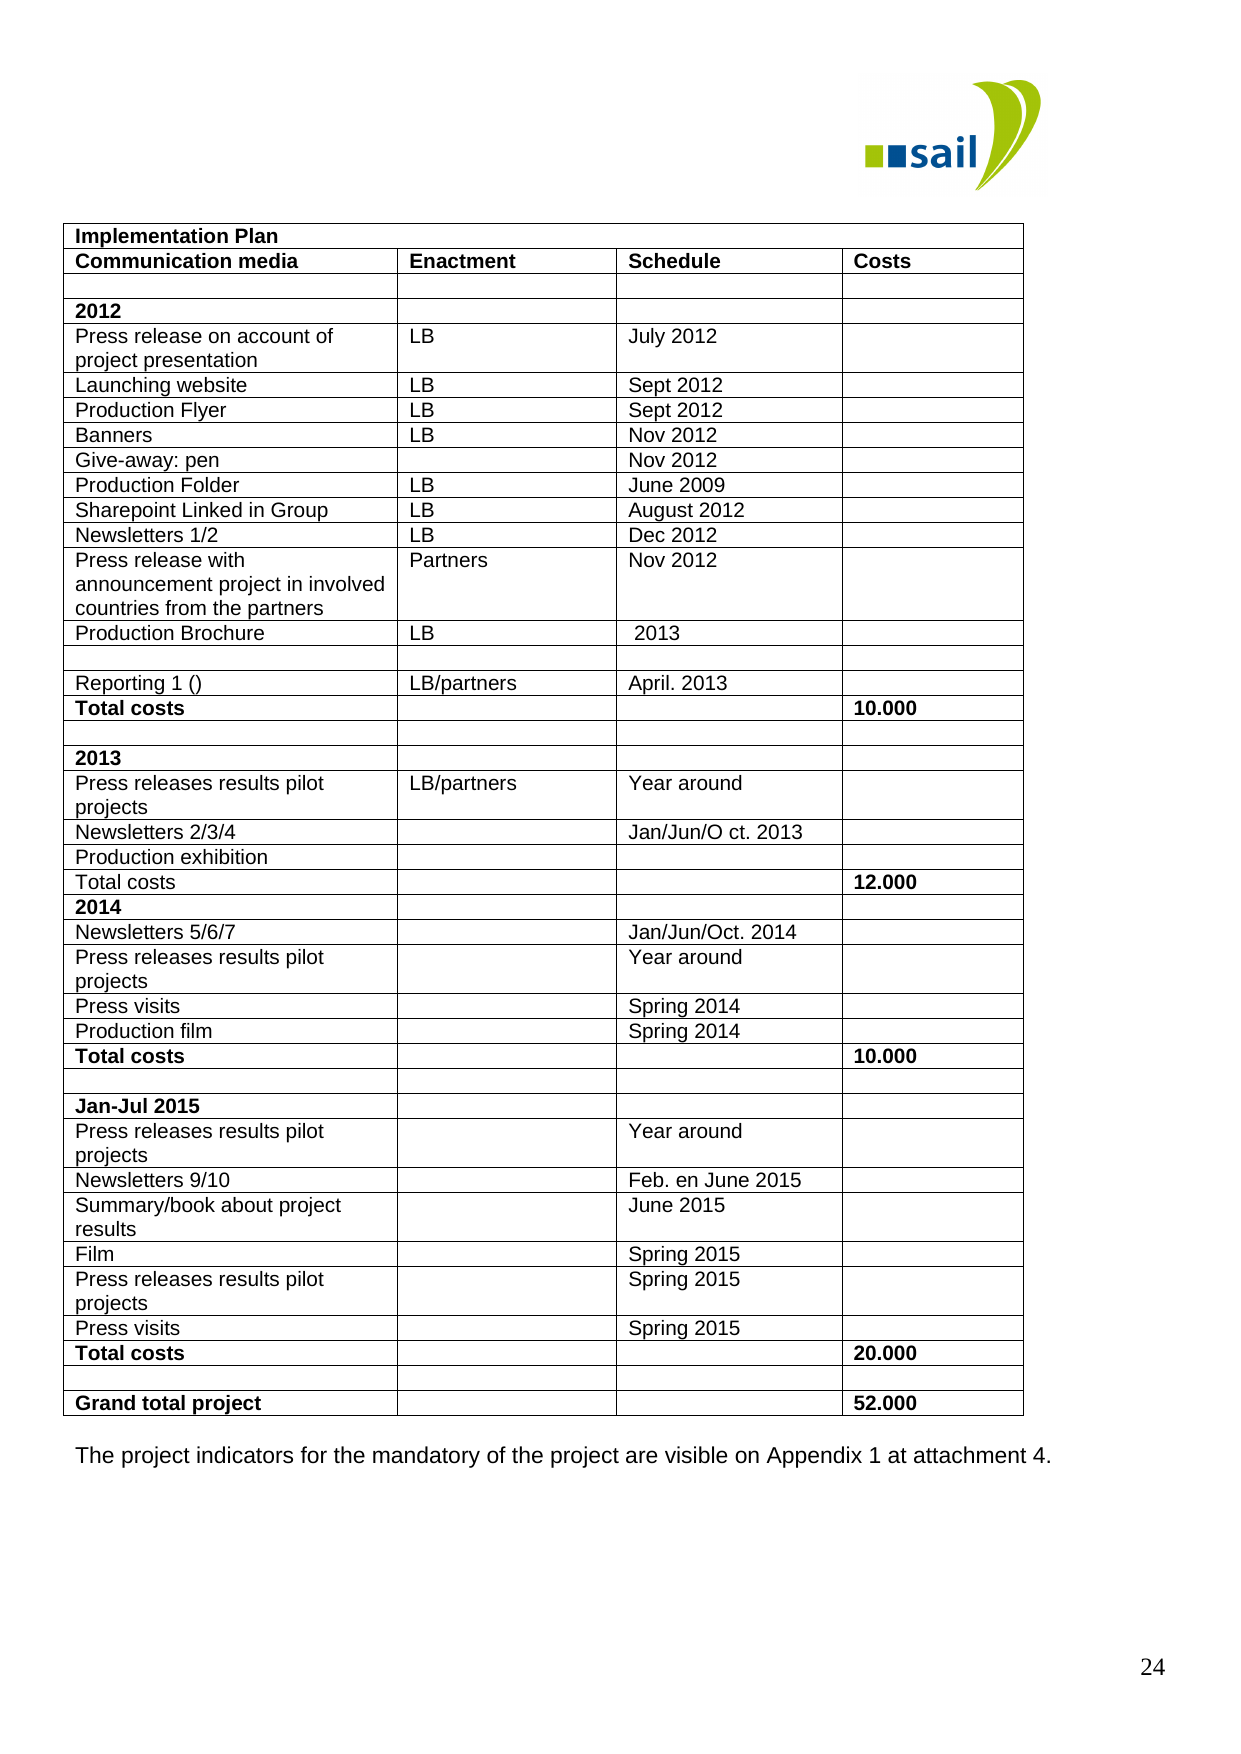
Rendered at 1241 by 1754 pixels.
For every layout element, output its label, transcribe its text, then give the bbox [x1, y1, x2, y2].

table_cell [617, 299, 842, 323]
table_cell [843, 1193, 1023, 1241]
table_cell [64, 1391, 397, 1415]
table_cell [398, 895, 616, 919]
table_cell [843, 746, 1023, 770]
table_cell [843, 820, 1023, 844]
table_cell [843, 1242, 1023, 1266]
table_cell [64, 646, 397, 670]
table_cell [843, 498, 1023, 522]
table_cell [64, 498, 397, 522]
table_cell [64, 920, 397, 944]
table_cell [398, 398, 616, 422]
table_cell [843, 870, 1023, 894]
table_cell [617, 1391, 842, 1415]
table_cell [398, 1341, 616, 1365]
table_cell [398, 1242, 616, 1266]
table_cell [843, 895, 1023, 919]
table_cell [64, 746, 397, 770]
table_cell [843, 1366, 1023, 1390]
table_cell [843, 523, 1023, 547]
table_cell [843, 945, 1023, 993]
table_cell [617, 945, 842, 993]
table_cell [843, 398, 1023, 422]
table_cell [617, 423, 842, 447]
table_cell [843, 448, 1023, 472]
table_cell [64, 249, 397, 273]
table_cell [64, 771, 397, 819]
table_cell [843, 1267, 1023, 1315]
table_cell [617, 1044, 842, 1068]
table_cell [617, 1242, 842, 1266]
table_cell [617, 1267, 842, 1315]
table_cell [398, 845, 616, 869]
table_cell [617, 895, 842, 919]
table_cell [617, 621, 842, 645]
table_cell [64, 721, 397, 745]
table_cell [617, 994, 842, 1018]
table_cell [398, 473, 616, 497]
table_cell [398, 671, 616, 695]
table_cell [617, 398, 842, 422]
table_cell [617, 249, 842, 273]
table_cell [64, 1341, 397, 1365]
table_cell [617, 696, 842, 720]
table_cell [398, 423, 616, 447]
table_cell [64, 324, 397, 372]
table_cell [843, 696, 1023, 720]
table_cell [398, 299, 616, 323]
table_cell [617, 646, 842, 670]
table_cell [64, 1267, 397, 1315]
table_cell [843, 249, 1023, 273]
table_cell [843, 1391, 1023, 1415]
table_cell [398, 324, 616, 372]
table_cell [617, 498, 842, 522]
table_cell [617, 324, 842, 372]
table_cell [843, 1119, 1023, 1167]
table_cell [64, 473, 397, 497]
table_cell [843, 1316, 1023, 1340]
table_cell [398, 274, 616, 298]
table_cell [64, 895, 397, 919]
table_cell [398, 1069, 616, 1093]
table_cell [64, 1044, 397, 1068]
picture [857, 73, 1049, 197]
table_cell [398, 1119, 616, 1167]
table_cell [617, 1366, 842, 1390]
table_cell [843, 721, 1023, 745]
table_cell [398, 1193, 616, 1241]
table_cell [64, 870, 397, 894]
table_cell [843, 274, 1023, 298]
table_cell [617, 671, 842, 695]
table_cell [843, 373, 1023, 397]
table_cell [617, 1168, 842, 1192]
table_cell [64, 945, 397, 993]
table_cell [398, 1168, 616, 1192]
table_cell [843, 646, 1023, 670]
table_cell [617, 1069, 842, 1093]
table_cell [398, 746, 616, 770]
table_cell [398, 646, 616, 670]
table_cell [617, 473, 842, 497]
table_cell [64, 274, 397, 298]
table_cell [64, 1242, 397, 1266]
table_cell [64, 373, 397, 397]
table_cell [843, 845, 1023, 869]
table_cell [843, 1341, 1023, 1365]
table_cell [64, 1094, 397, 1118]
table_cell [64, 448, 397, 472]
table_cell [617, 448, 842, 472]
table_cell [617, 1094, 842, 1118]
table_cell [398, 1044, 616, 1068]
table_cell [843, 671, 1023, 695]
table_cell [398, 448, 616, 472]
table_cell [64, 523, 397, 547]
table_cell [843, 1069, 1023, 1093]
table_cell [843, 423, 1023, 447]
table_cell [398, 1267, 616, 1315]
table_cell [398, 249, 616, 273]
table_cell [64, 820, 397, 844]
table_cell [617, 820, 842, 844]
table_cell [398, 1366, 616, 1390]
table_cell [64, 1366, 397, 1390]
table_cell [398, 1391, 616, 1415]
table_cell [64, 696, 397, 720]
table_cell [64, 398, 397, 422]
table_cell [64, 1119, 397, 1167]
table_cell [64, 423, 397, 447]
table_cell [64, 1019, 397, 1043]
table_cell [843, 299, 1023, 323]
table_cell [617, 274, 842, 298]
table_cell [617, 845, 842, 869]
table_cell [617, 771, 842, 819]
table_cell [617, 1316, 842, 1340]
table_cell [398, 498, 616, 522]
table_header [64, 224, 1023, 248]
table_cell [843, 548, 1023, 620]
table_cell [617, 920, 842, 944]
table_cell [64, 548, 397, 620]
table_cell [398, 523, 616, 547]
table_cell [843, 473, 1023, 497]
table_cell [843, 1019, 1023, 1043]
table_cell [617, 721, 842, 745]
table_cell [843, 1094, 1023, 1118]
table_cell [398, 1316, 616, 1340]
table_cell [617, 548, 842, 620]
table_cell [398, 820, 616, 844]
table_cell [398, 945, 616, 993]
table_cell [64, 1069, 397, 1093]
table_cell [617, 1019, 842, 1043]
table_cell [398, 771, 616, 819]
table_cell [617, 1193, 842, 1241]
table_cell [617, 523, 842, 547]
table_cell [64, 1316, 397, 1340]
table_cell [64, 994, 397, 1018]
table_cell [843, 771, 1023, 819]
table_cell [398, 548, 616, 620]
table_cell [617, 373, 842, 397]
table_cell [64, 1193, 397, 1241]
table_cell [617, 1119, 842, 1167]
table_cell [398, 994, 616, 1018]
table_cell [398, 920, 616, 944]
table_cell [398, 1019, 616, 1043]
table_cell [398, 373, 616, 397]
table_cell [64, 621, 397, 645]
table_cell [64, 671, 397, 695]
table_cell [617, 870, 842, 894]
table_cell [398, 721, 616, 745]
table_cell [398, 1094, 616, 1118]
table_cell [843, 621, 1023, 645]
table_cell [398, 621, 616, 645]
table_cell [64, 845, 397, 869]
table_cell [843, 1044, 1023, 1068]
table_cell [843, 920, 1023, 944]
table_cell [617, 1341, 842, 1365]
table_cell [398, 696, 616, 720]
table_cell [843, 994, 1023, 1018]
text The project indicators for the mandatory of the project are visible on Appendix 1 at attachment 4. [75, 1442, 1165, 1469]
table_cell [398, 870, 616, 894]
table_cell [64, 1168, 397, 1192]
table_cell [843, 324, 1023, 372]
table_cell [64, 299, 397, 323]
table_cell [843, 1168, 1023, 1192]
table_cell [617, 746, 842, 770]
